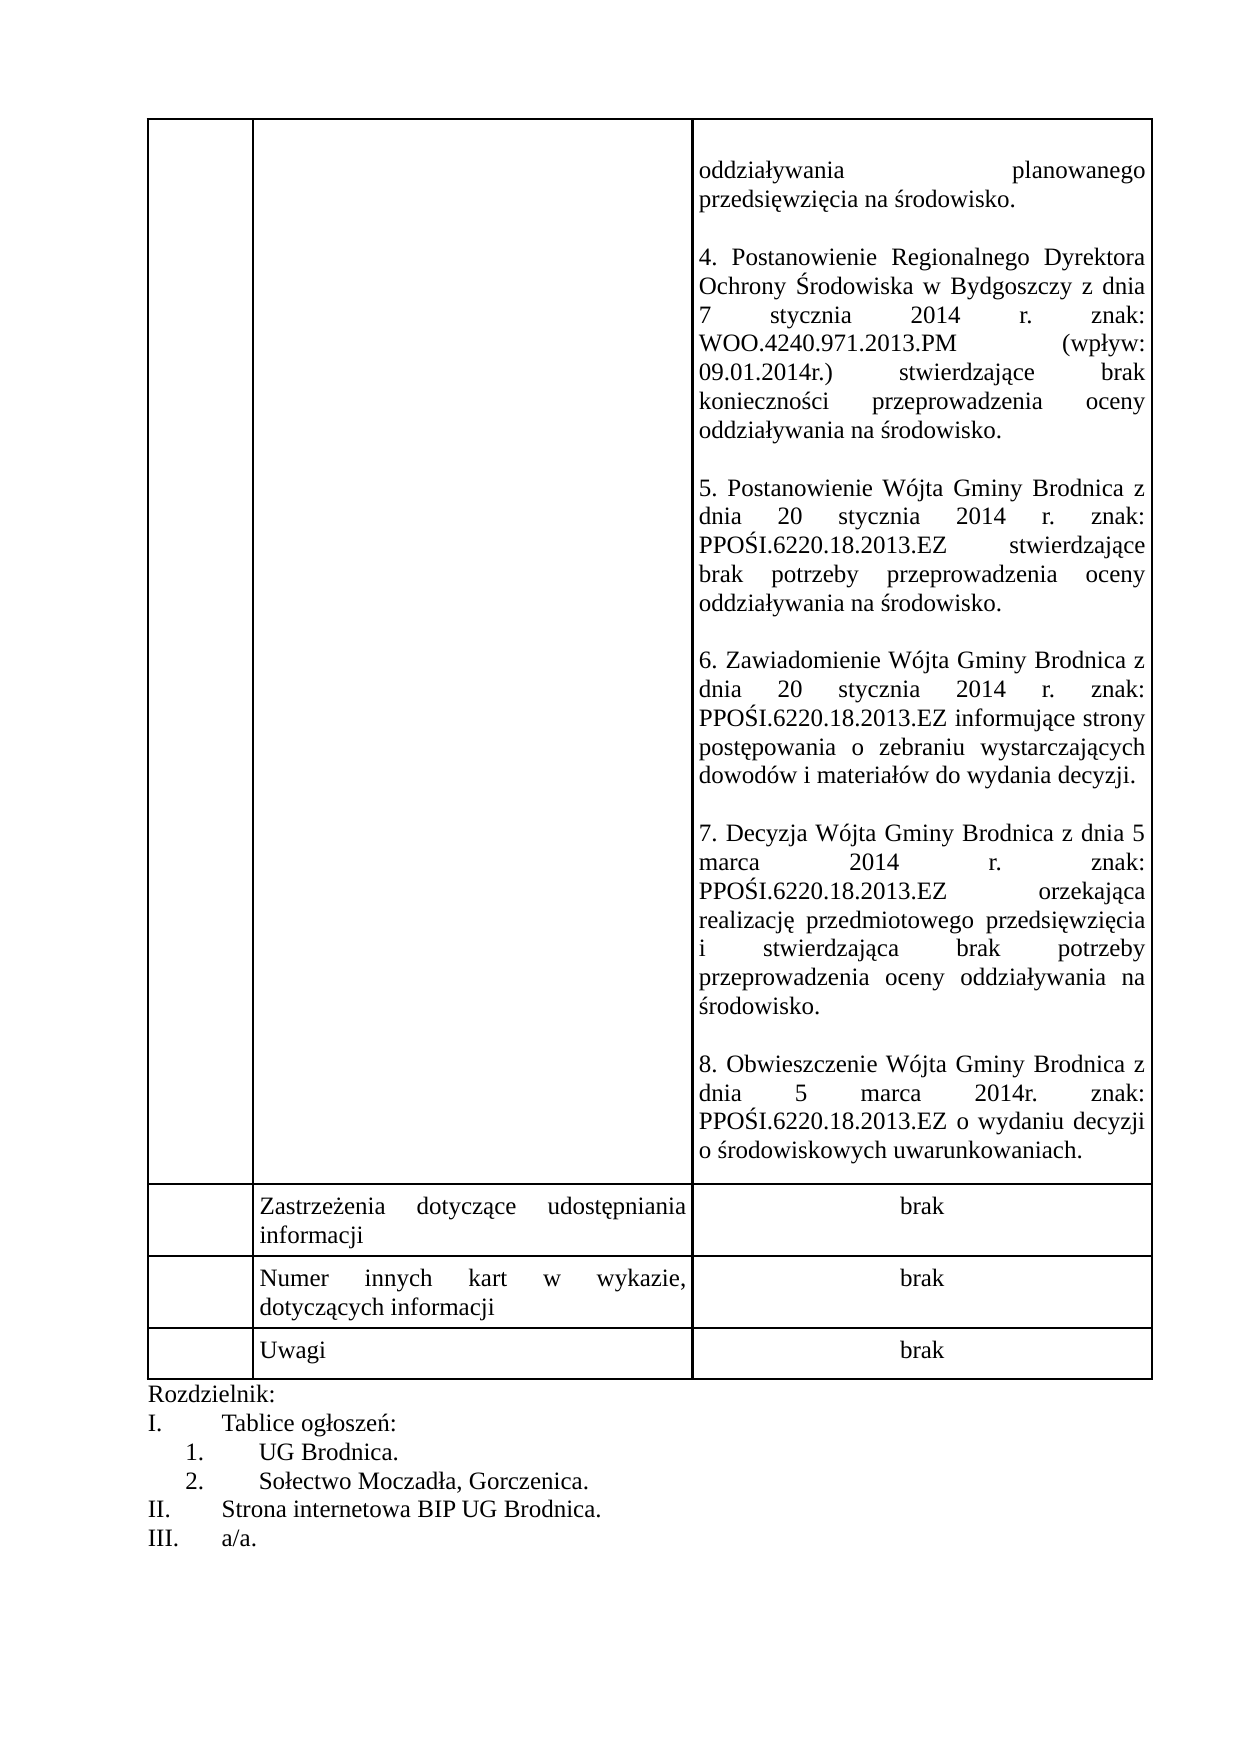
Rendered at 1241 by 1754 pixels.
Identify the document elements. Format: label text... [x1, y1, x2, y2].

text I. Tablice ogłoszeń: [148, 1408, 1093, 1437]
table_cell Zastrzeżenia dotyczące udostępniania informacji [254, 1185, 691, 1255]
table_cell brak [694, 1257, 1151, 1327]
text II. Strona internetowa BIP UG Brodnica. [148, 1494, 1093, 1523]
list UG Brodnica. [185, 1437, 1093, 1466]
table_cell Uwagi [254, 1329, 691, 1377]
list Sołectwo Moczadła, Gorczenica. [185, 1466, 1093, 1494]
table_cell brak [694, 1185, 1151, 1255]
text III. a/a. [148, 1523, 1093, 1552]
text Rozdzielnik: [148, 1380, 1093, 1408]
table_cell [149, 1257, 252, 1327]
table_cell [694, 120, 1151, 1183]
table_cell brak [694, 1329, 1151, 1377]
table_cell [149, 1329, 252, 1377]
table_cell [254, 120, 691, 1183]
table_cell Numer innych kart w wykazie, dotyczących informacji [254, 1257, 691, 1327]
table_cell [149, 1185, 252, 1255]
table_cell [149, 120, 252, 1183]
